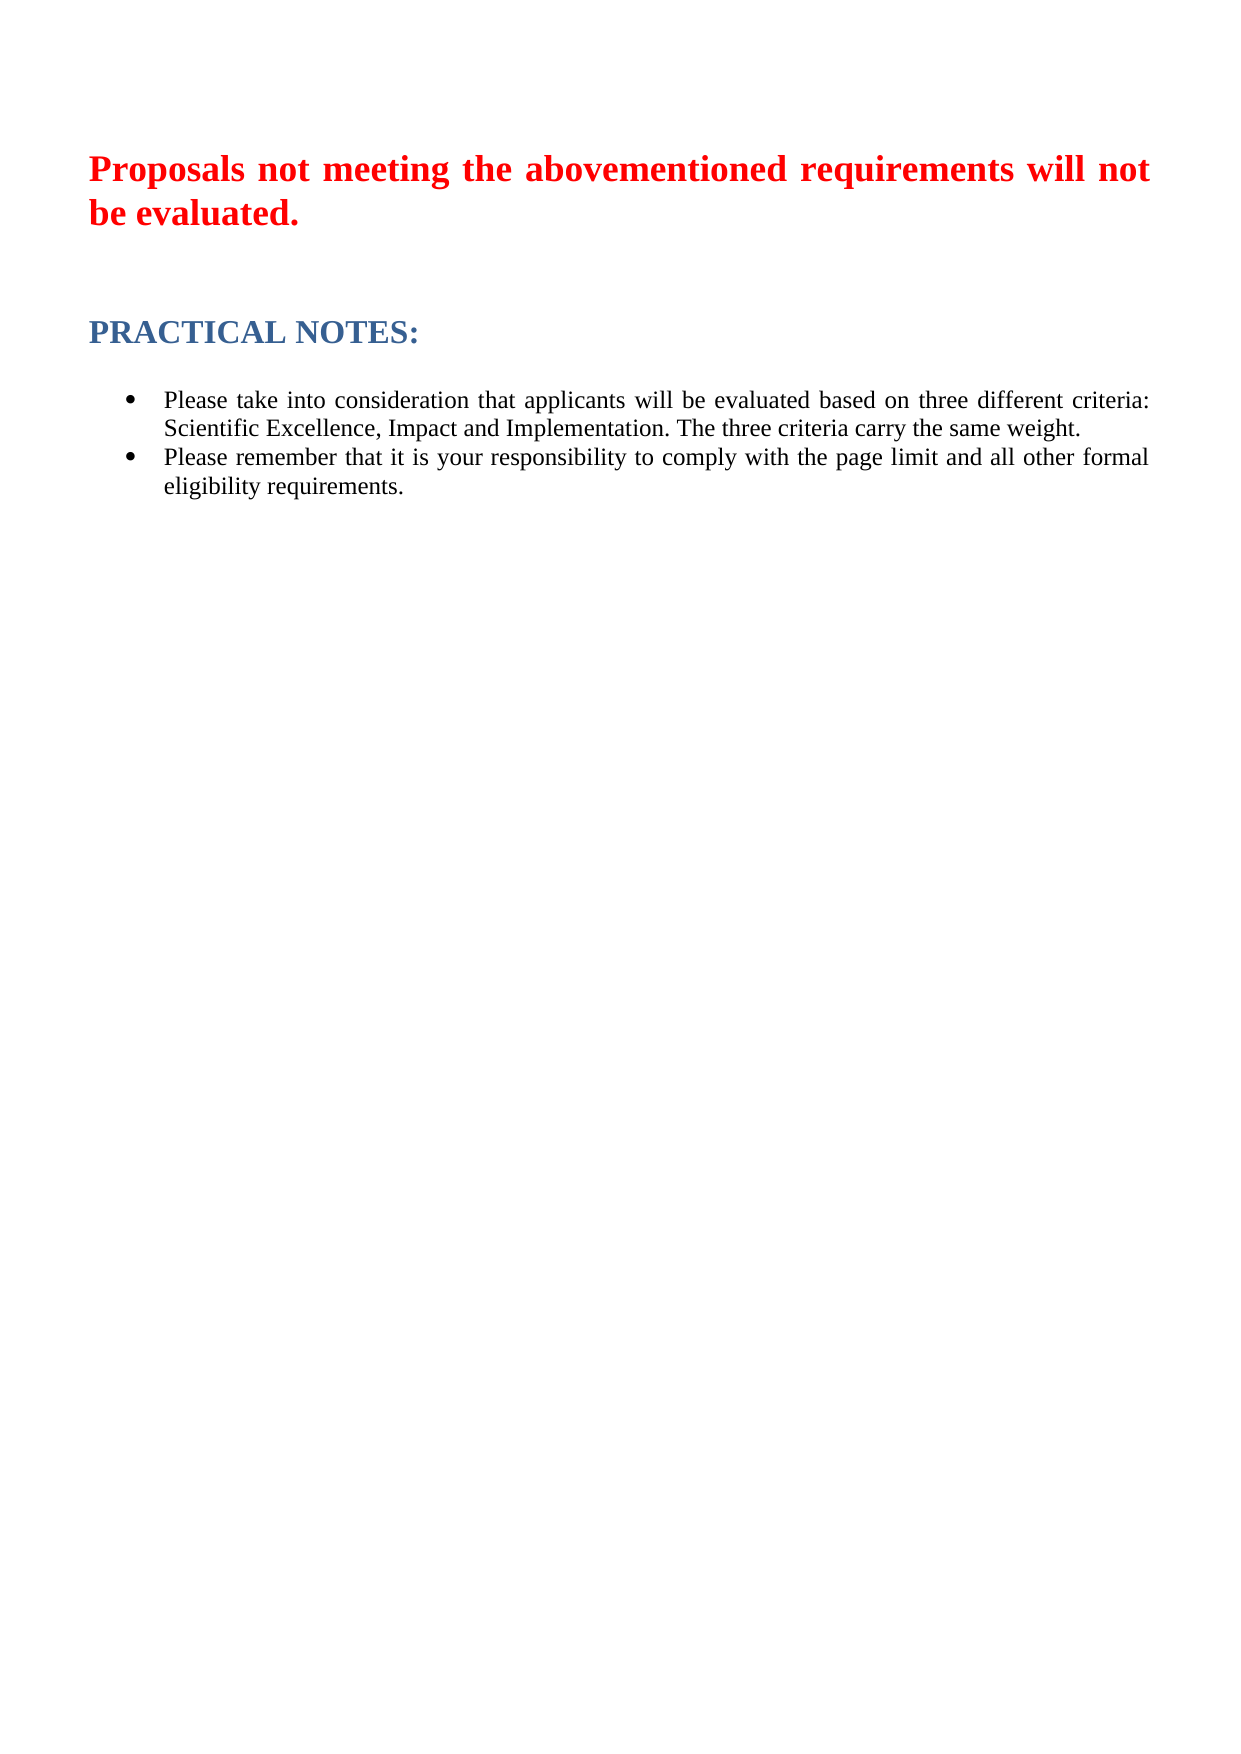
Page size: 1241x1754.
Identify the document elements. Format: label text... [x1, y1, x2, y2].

list Please remember that it is your responsibility to comply with the page limit and all other formal eligibility requirements. [126, 442, 1152, 500]
list Please take into consideration that applicants will be evaluated based on three different criteria: Scientific Excellence, Impact and Implementation. The three criteria carry the same weight. [126, 385, 1152, 442]
subtitle PRACTICAL NOTES: [89, 312, 1152, 350]
text Proposals not meeting the abovementioned requirements will not be evaluated. [89, 147, 1152, 233]
